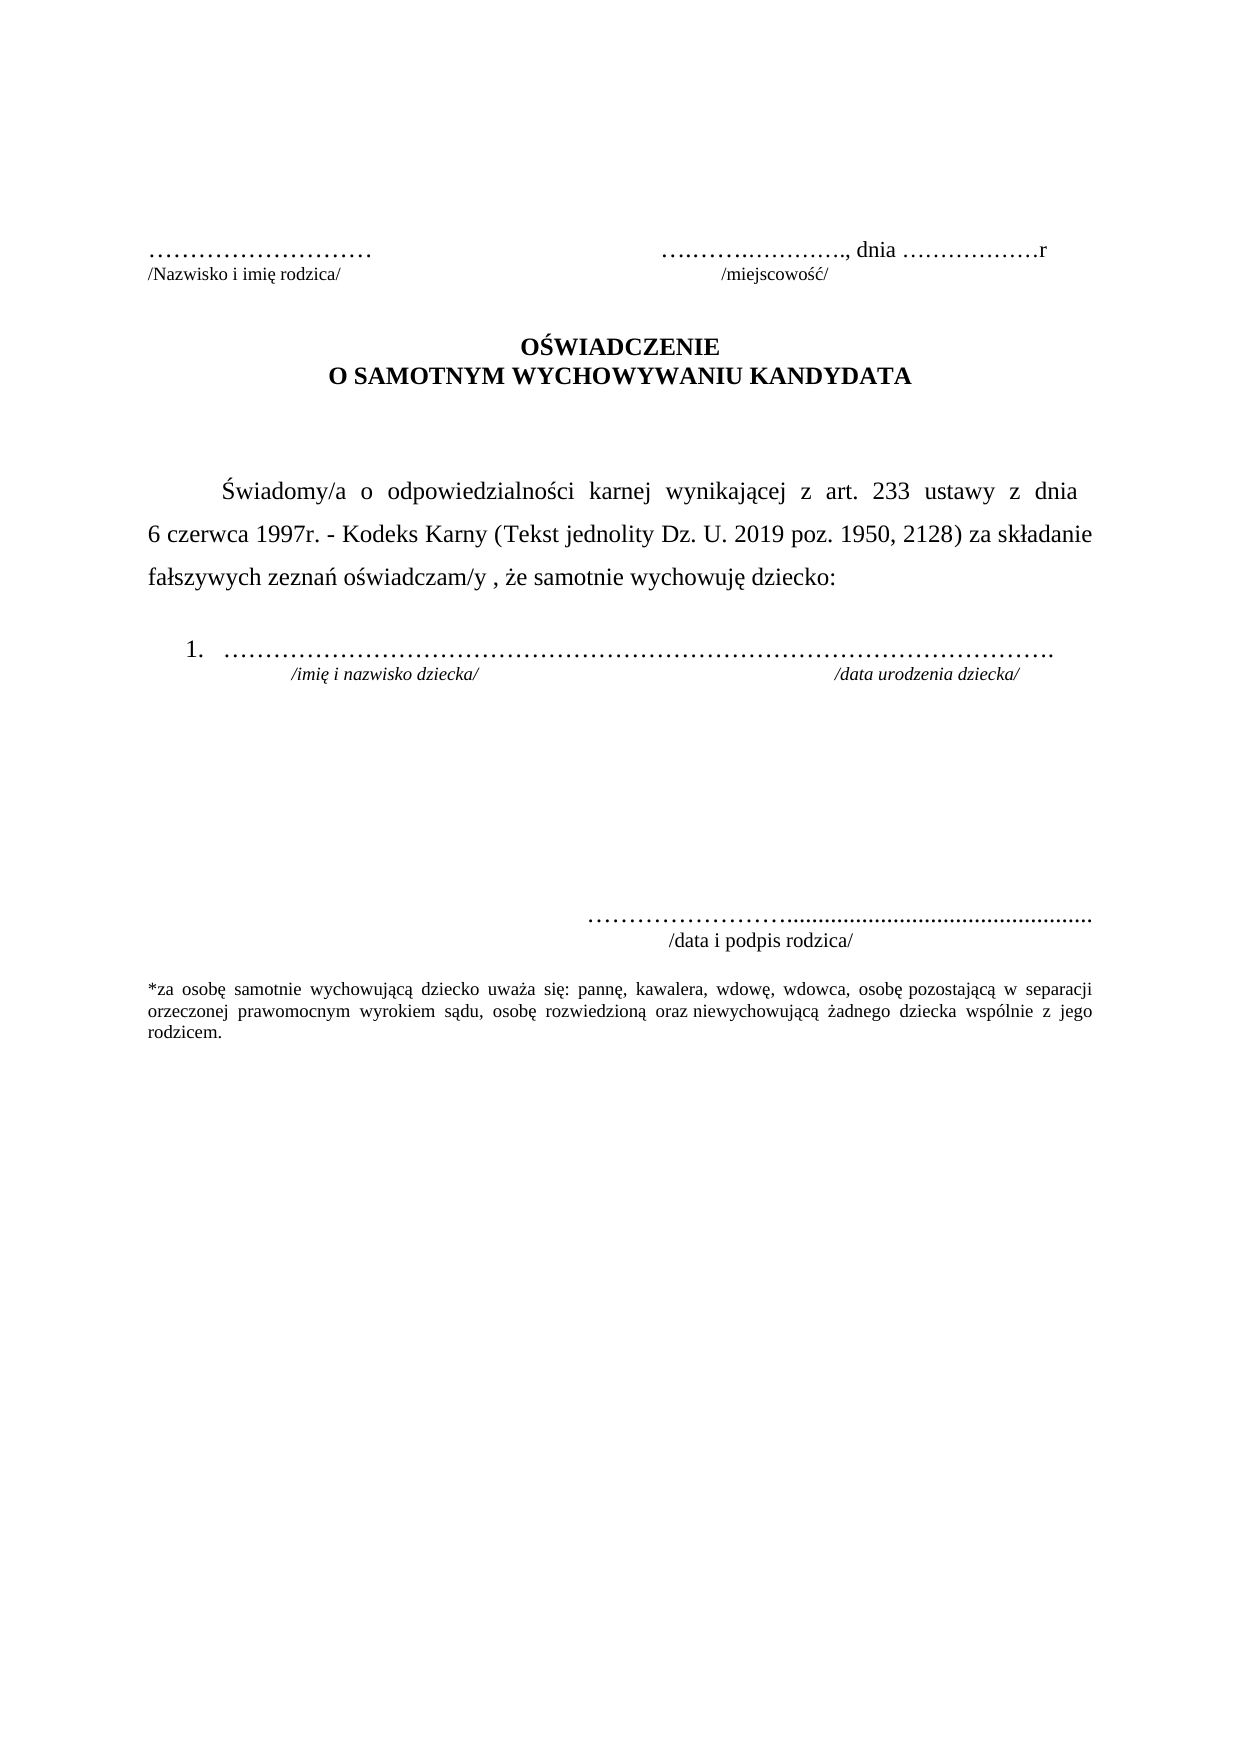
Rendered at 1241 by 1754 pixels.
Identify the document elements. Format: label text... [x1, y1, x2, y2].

list ………………………………………………………………………………………. [185, 634, 1093, 663]
text /imię i nazwisko dziecka/ /data urodzenia dziecka/ [148, 663, 1093, 684]
text ……………………................................................. [148, 899, 1093, 928]
text ……………………… ….…….…………., dnia ………………r [148, 234, 1093, 263]
text OŚWIADCZENIE [148, 332, 1093, 361]
text /data i podpis rodzica/ [148, 928, 1093, 952]
text /Nazwisko i imię rodzica/ /miejscowość/ [148, 263, 1093, 284]
text *za osobę samotnie wychowującą dziecko uważa się: pannę, kawalera, wdowę, wdowca, osobę pozostającą w separacji orzeczonej prawomocnym wyrokiem sądu, osobę rozwiedzioną oraz niewychowującą żadnego dziecka wspólnie z jego rodzicem. [148, 978, 1093, 1043]
text O SAMOTNYM WYCHOWYWANIU KANDYDATA [148, 361, 1093, 389]
text Świadomy/a o odpowiedzialności karnej wynikającej z art. 233 ustawy z dnia 6 czerwca 1997r. - Kodeks Karny (Tekst jednolity Dz. U. 2019 poz. 1950, 2128) za składanie fałszywych zeznań oświadczam/y , że samotnie wychowuję dziecko: [148, 476, 1093, 591]
